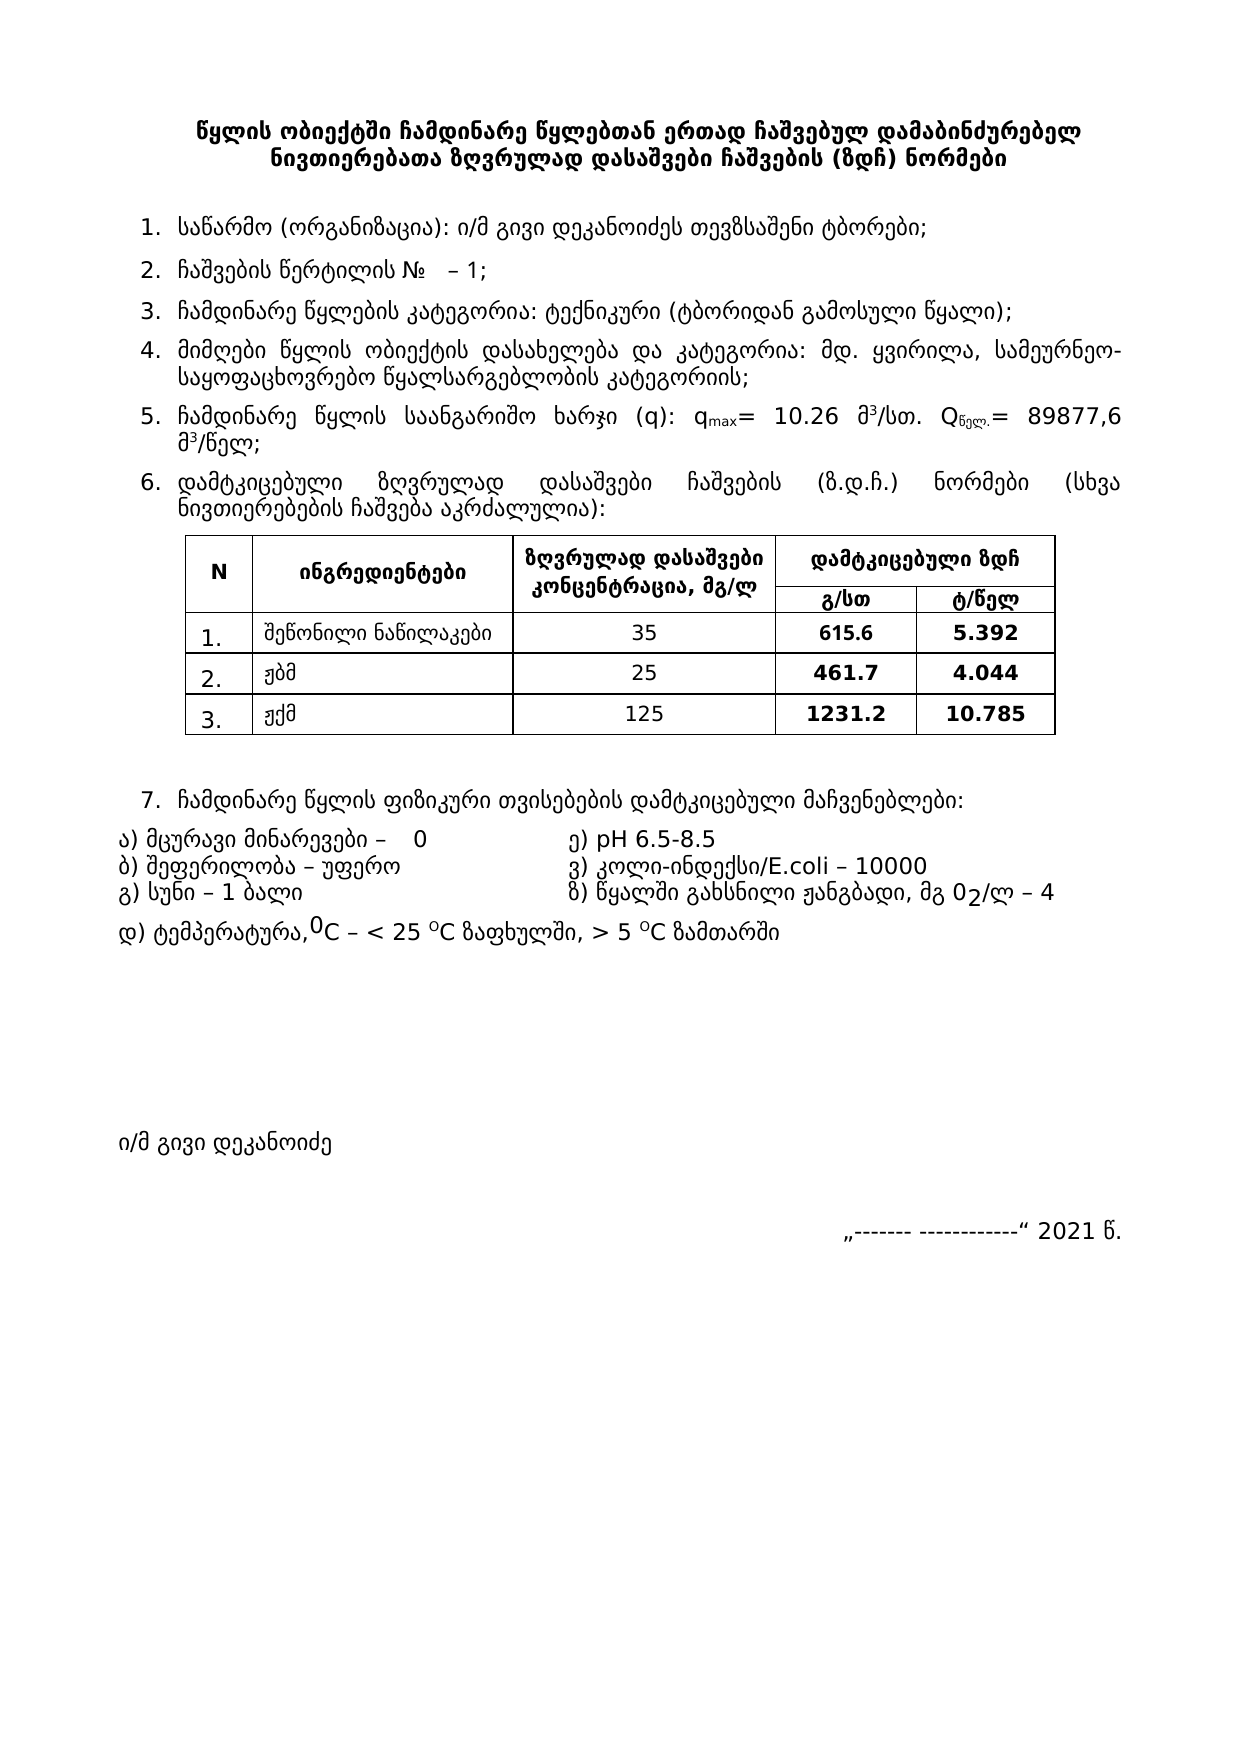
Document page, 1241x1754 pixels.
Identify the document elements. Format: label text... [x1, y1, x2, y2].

table_cell გ/სთ [776, 587, 916, 612]
table_cell 4.044 [917, 654, 1054, 693]
list საწარმო (ორგანიზაცია): ი/მ გივი დეკანოიძეს თევზსაშენი ტბორები; [140, 211, 1122, 242]
table_cell 25 [514, 654, 775, 693]
list ჩამდინარე წყლების კატეგორია: ტექნიკური (ტბორიდან გამოსული წყალი); [140, 298, 1122, 325]
table_header დამტკიცებული ზდჩ [776, 536, 1054, 586]
text ა) მცურავი მინარევები – 0 ე) pH 6.5-8.5 [118, 826, 1122, 853]
list დამტკიცებული ზღვრულად დასაშვები ჩაშვების (ზ.დ.ჩ.) ნორმები (სხვა ნივთიერებების ჩაშვება აკრძალულია): [140, 469, 1122, 522]
text ბ) შეფერილობა – უფერო ვ) კოლი-ინდექსი/E.coli – 10000 [118, 853, 1122, 879]
table_header N [186, 536, 252, 612]
table_cell 5.392 [917, 613, 1054, 652]
table_cell [186, 654, 252, 693]
list ჩაშვების წერტილის № – 1; [140, 254, 1122, 286]
table_cell შეწონილი ნაწილაკები [253, 613, 512, 652]
table_cell ჟქმ [253, 695, 512, 734]
table_cell 1231.2 [776, 695, 916, 734]
table_header ზღვრულად დასაშვები კონცენტრაცია, მგ/ლ [514, 536, 775, 612]
table_cell [186, 613, 252, 652]
table_cell 10.785 [917, 695, 1054, 734]
text გ) სუნი – 1 ბალი ზ) წყალში გახსნილი ჟანგბადი, მგ 02/ლ – 4 [118, 879, 1122, 912]
table_cell 125 [514, 695, 775, 734]
table_cell 35 [514, 613, 775, 652]
list ჩამდინარე წყლის საანგარიშო ხარჯი (q): qmax= 10.26 მ3/სთ. Qწელ.= 89877,6 მ3/წელ; [140, 403, 1122, 456]
text ი/მ გივი დეკანოიძე [118, 1129, 1089, 1156]
list ჩამდინარე წყლის ფიზიკური თვისებების დამტკიცებული მაჩვენებლები: [140, 787, 1122, 814]
text წყლის ობიექტში ჩამდინარე წყლებთან ერთად ჩაშვებულ დამაბინძურებელ ნივთიერებათა ზღვრულად დასაშვები ჩაშვების (ზდჩ) ნორმები [156, 118, 1122, 171]
text დ) ტემპერატურა,0C – < 25 OC ზაფხულში, > 5 OC ზამთარში [118, 912, 1122, 946]
table_cell [186, 695, 252, 734]
text „------- ------------“ 2021 წ. [207, 1218, 1122, 1245]
table_cell 615.6 [776, 613, 916, 652]
table_cell ჟბმ [253, 654, 512, 693]
list მიმღები წყლის ობიექტის დასახელება და კატეგორია: მდ. ყვირილა, სამეურნეო-საყოფაცხოვრებო წყალსარგებლობის კატეგორიის; [140, 337, 1122, 391]
table_cell 461.7 [776, 654, 916, 693]
table_header ინგრედიენტები [253, 536, 512, 612]
table_cell ტ/წელ [917, 587, 1054, 612]
